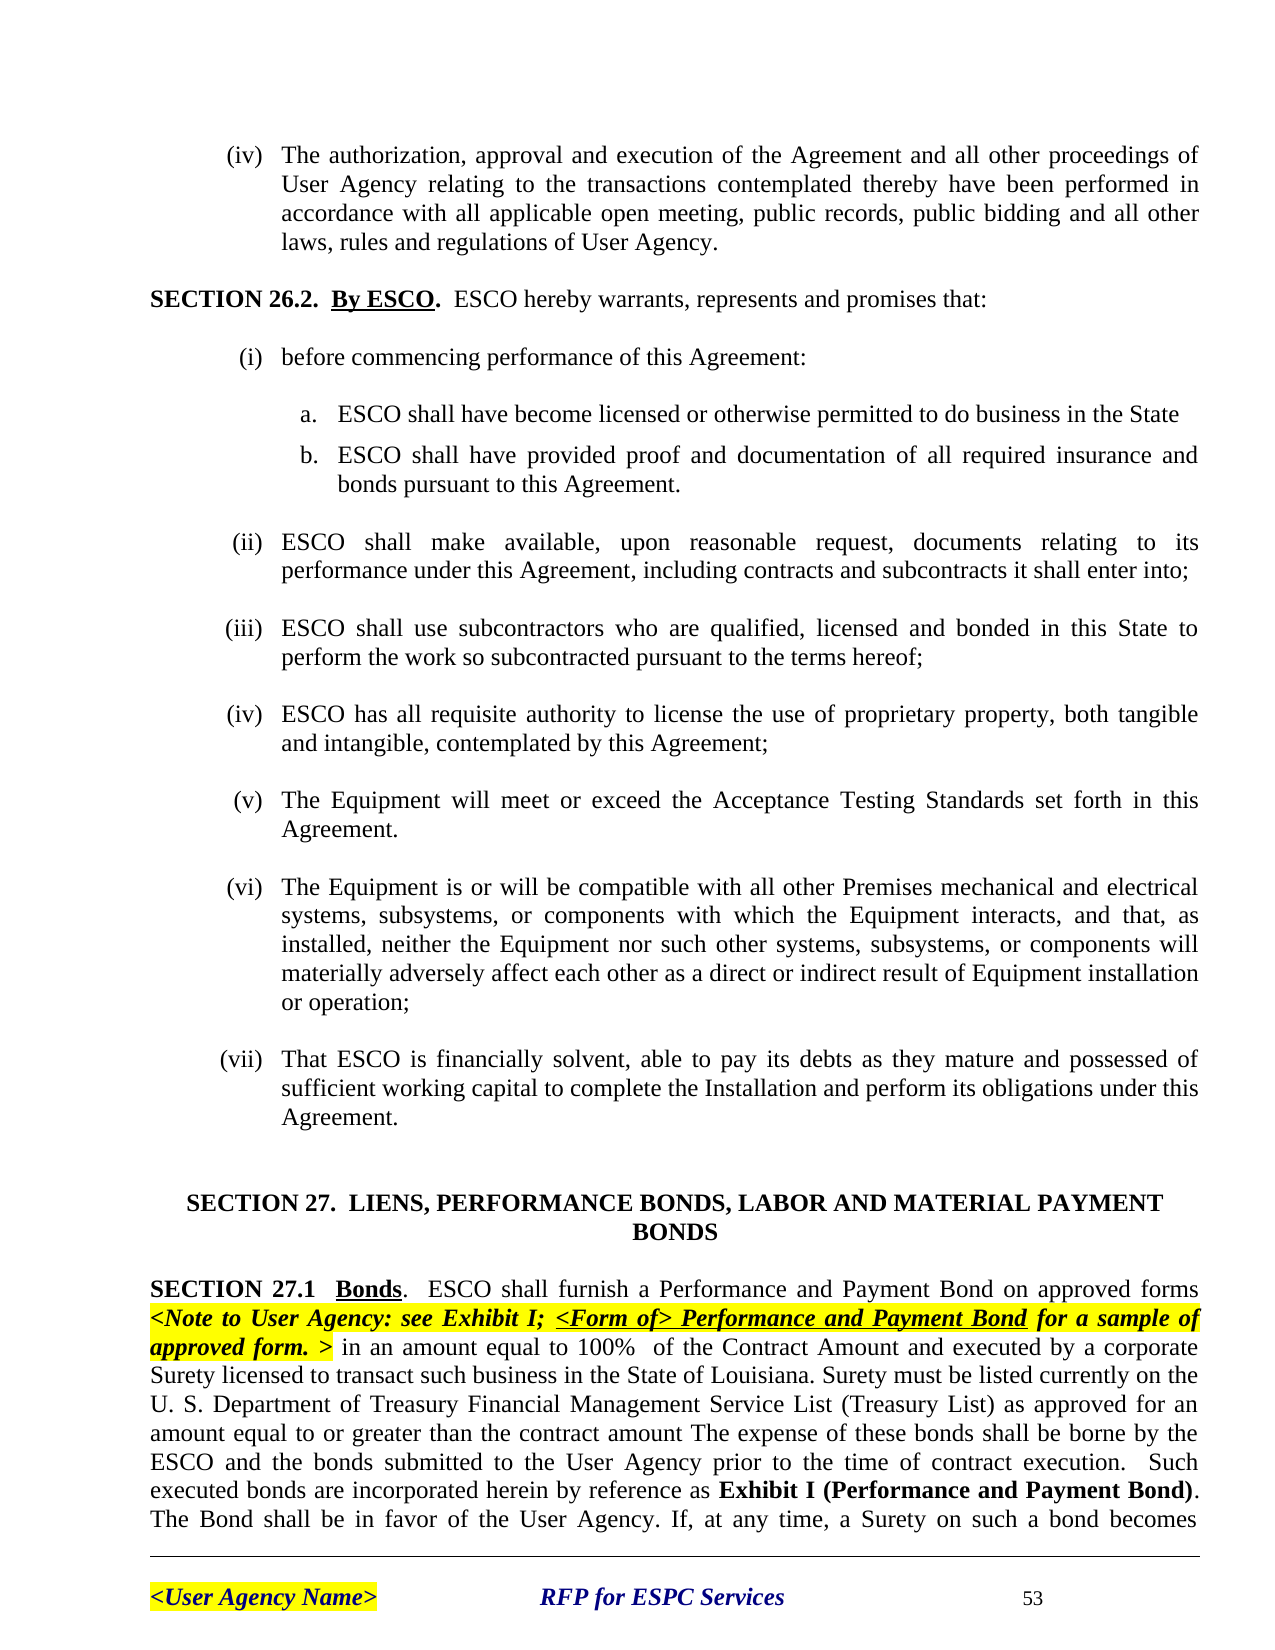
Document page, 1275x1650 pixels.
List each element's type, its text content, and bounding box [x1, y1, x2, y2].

list ESCO shall have become licensed or otherwise permitted to do business in the State [300, 399, 1200, 428]
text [150, 1332, 1200, 1533]
list The Equipment is or will be compatible with all other Premises mechanical and electrical systems, subsystems, or components with which the Equipment interacts, and that, as installed, neither the Equipment nor such other systems, subsystems, or components will materially adversely affect each other as a direct or indirect result of Equipment installation or operation; [262, 872, 1200, 1016]
list The authorization, approval and execution of the Agreement and all other proceedings of User Agency relating to the transactions contemplated thereby have been performed in accordance with all applicable open meeting, public records, public bidding and all other laws, rules and regulations of User Agency. [262, 141, 1200, 256]
list The Equipment will meet or exceed the Acceptance Testing Standards set forth in this Agreement. [262, 786, 1200, 843]
list ESCO shall use subcontractors who are qualified, licensed and bonded in this State to perform the work so subcontracted pursuant to the terms hereof; [262, 613, 1200, 671]
list ESCO has all requisite authority to license the use of proprietary property, both tangible and intangible, contemplated by this Agreement; [262, 699, 1200, 757]
list ESCO shall have provided proof and documentation of all required insurance and bonds pursuant to this Agreement. [300, 441, 1200, 498]
list before commencing performance of this Agreement: [262, 342, 1200, 371]
list ESCO shall make available, upon reasonable request, documents relating to its performance under this Agreement, including contracts and subcontracts it shall enter into; [262, 527, 1200, 584]
text SECTION 27. LIENS, PERFORMANCE BONDS, LABOR AND MATERIAL PAYMENT BONDS [150, 1188, 1200, 1246]
list That ESCO is financially solvent, able to pay its debts as they mature and possessed of sufficient working capital to complete the Installation and perform its obligations under this Agreement. [262, 1044, 1200, 1131]
text SECTION 26.2. By ESCO. ESCO hereby warrants, represents and promises that: [150, 284, 1200, 313]
